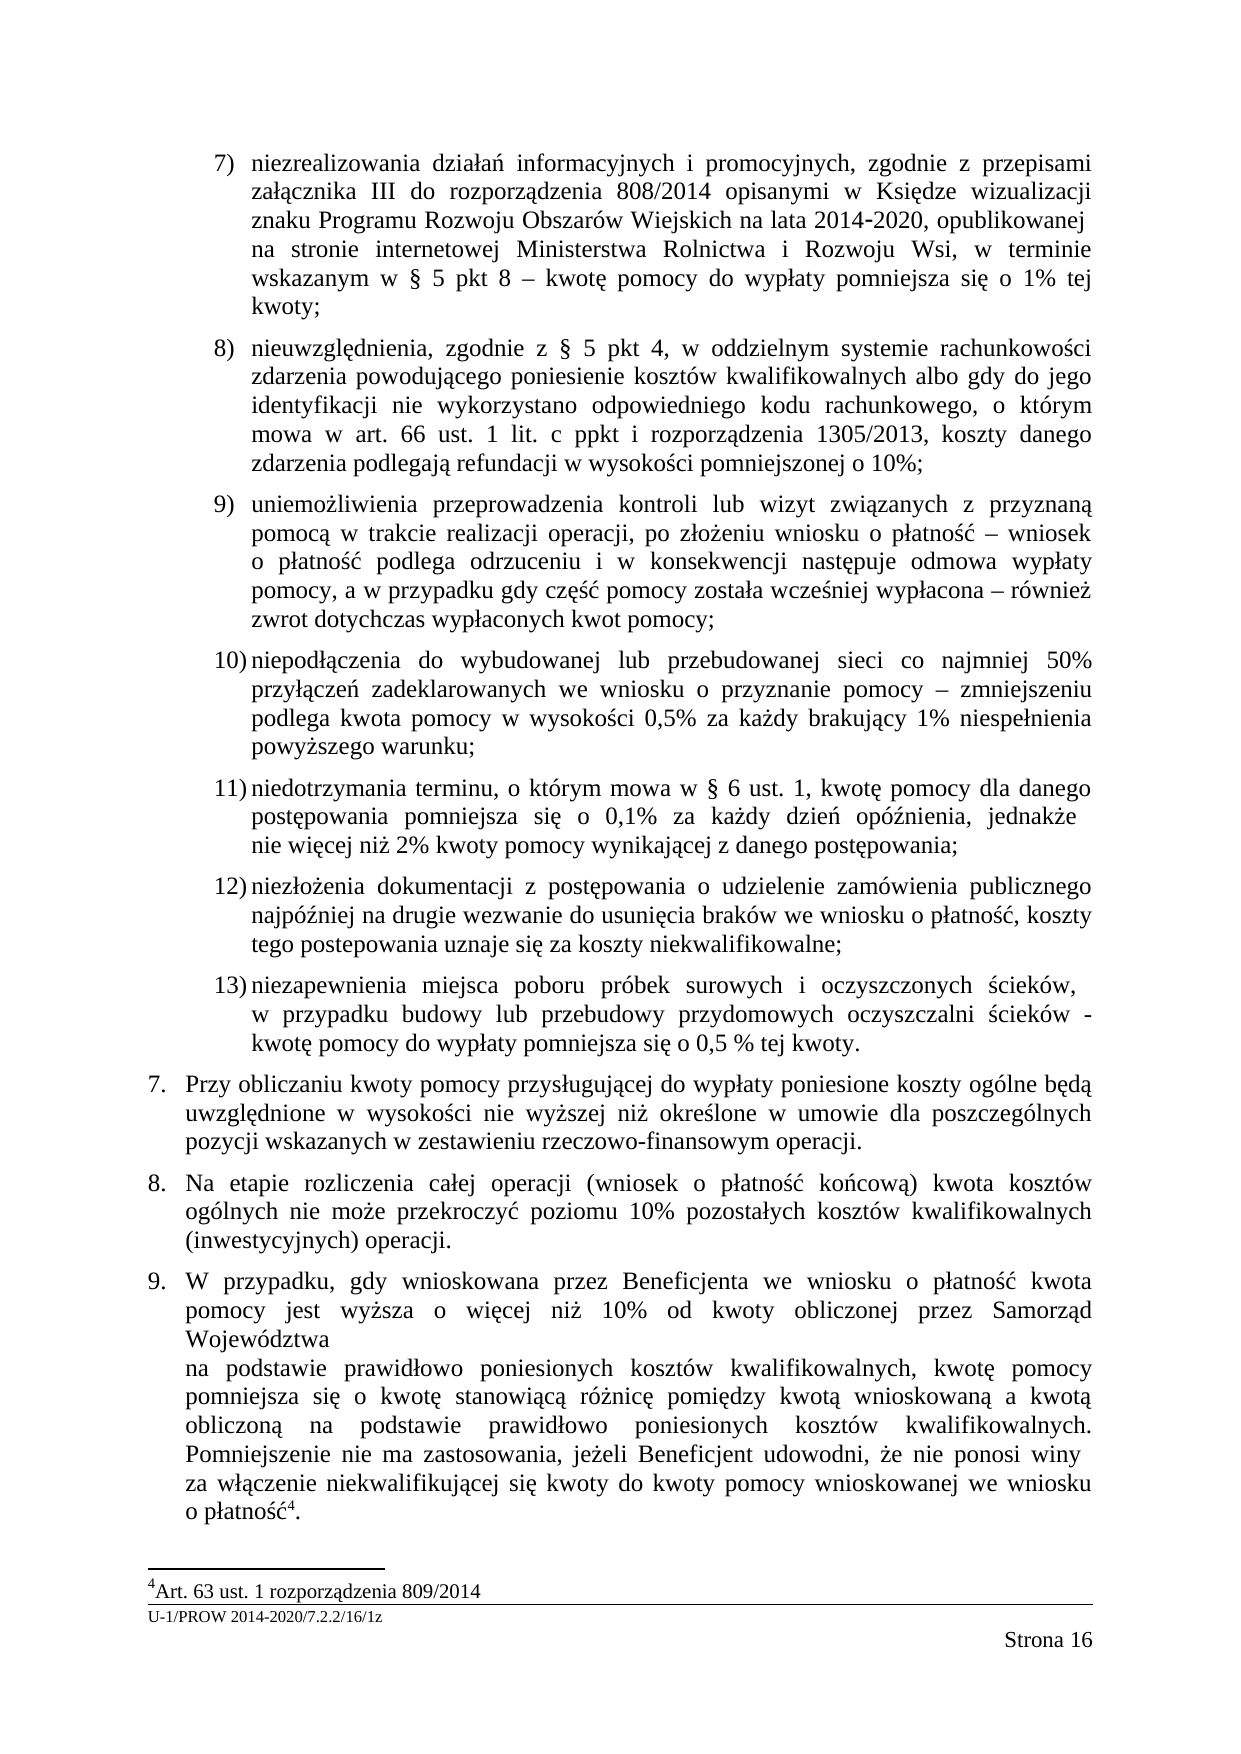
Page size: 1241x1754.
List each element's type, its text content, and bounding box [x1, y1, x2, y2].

text niezrealizowania działań informacyjnych i promocyjnych, zgodnie z przepisami załącznika III do rozporządzenia 808/2014 opisanymi w Księdze wizualizacji znaku Programu Rozwoju Obszarów Wiejskich na lata 20142020, opublikowanej na stronie internetowej Ministerstwa Rolnictwa i Rozwoju Wsi, w terminie wskazanym w § 5 pkt 8 – kwotę pomocy do wypłaty pomniejsza się o 1% tej kwoty; [213, 148, 1093, 320]
text niezłożenia dokumentacji z postępowania o udzielenie zamówienia publicznego najpóźniej na drugie wezwanie do usunięcia braków we wniosku o płatność, koszty tego postepowania uznaje się za koszty niekwalifikowalne; [213, 871, 1093, 958]
text nieuwzględnienia, zgodnie z § 5 pkt 4, w oddzielnym systemie rachunkowości zdarzenia powodującego poniesienie kosztów kwalifikowalnych albo gdy do jego identyfikacji nie wykorzystano odpowiedniego kodu rachunkowego, o którym mowa w art. 66 ust. 1 lit. c ppkt i rozporządzenia 1305/2013, koszty danego zdarzenia podlegają refundacji w wysokości pomniejszonej o 10%; [213, 333, 1093, 476]
list Przy obliczaniu kwoty pomocy przysługującej do wypłaty poniesione koszty ogólne będą uwzględnione w wysokości nie wyższej niż określone w umowie dla poszczególnych pozycji wskazanych w zestawieniu rzeczowo-finansowym operacji. [148, 1069, 1093, 1155]
text uniemożliwienia przeprowadzenia kontroli lub wizyt związanych z przyznaną pomocą w trakcie realizacji operacji, po złożeniu wniosku o płatność – wniosek o płatność podlega odrzuceniu i w konsekwencji następuje odmowa wypłaty pomocy, a w przypadku gdy część pomocy została wcześniej wypłacona – również zwrot dotychczas wypłaconych kwot pomocy; [213, 489, 1093, 633]
list W przypadku, gdy wnioskowana przez Beneficjenta we wniosku o płatność kwota pomocy jest wyższa o więcej niż 10% od kwoty obliczonej przez Samorząd Województwa na podstawie prawidłowo poniesionych kosztów kwalifikowalnych, kwotę pomocy pomniejsza się o kwotę stanowiącą różnicę pomiędzy kwotą wnioskowaną a kwotą obliczoną na podstawie prawidłowo poniesionych kosztów kwalifikowalnych. Pomniejszenie nie ma zastosowania, jeżeli Beneficjent udowodni, że nie ponosi winy za włączenie niekwalifikującej się kwoty do kwoty pomocy wnioskowanej we wniosku o płatność. [148, 1266, 1093, 1525]
text niedotrzymania terminu, o którym mowa w § 6 ust. 1, kwotę pomocy dla danego postępowania pomniejsza się o 0,1% za każdy dzień opóźnienia, jednakże nie więcej niż 2% kwoty pomocy wynikającej z danego postępowania; [213, 773, 1093, 859]
text niepodłączenia do wybudowanej lub przebudowanej sieci co najmniej 50% przyłączeń zadeklarowanych we wniosku o przyznanie pomocy – zmniejszeniu podlega kwota pomocy w wysokości 0,5% za każdy brakujący 1% niespełnienia powyższego warunku; [213, 645, 1093, 760]
list Na etapie rozliczenia całej operacji (wniosek o płatność końcową) kwota kosztów ogólnych nie może przekroczyć poziomu 10% pozostałych kosztów kwalifikowalnych (inwestycyjnych) operacji. [148, 1168, 1093, 1254]
text niezapewnienia miejsca poboru próbek surowych i oczyszczonych ścieków, w przypadku budowy lub przebudowy przydomowych oczyszczalni ścieków - kwotę pomocy do wypłaty pomniejsza się o 0,5 % tej kwoty. [213, 970, 1093, 1056]
